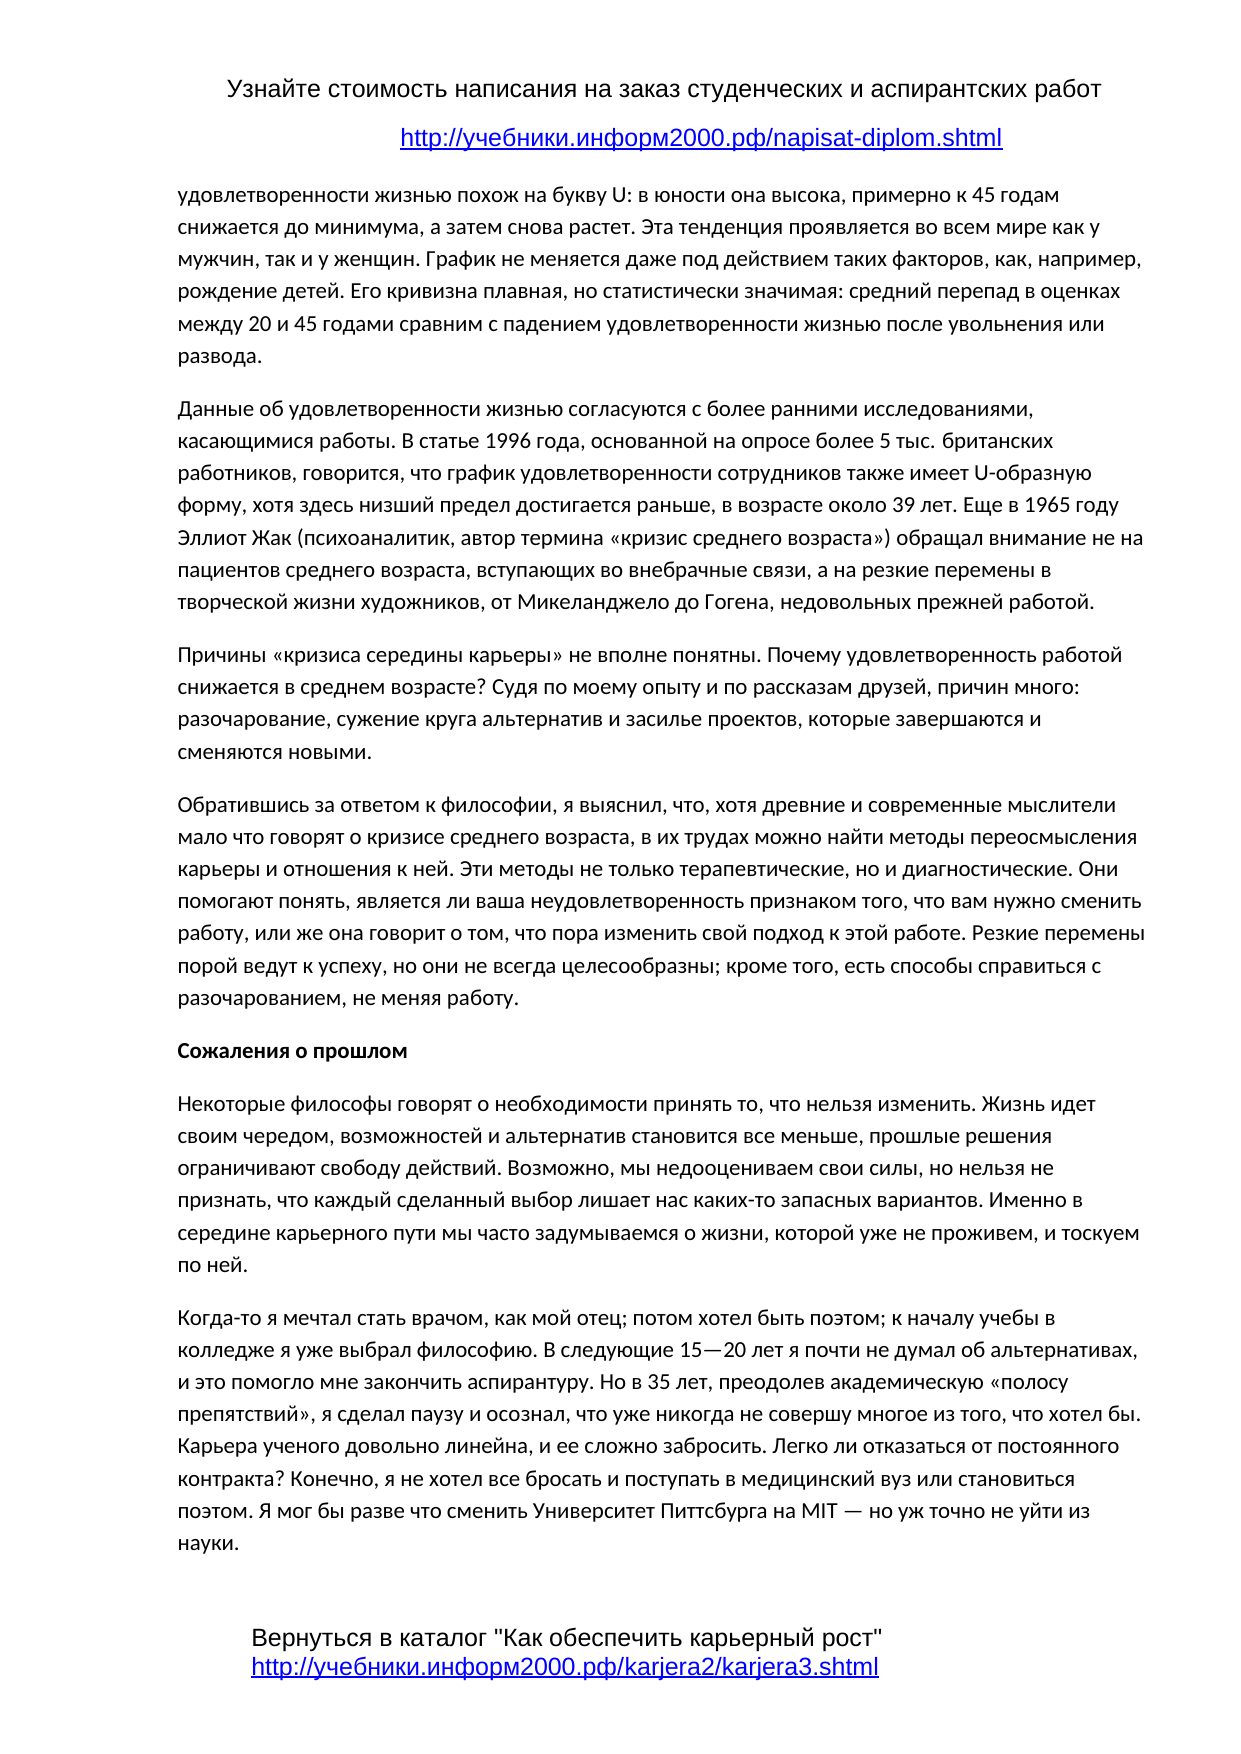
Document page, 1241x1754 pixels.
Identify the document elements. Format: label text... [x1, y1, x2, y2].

text Данные об удовлетворенности жизнью согласуются с более ранними исследованиями, касающимися работы. В статье 1996 года, основанной на опросе более 5 тыс. британских работников, говорится, что график удовлетворенности сотрудников также имеет U-образную форму, хотя здесь низший предел достигается раньше, в возрасте около 39 лет. Еще в 1965 году Эллиот Жак (психоаналитик, автор термина «кризис среднего возраста») обращал внимание не на пациентов среднего возраста, вступающих во внебрачные связи, а на резкие перемены в творческой жизни художников, от Микеланджело до Гогена, недовольных прежней работой. [177, 394, 1152, 615]
text Сожаления о прошлом [177, 1036, 1152, 1064]
text Обратившись за ответом к философии, я выяснил, что, хотя древние и современные мыслители мало что говорят о кризисе среднего возраста, в их трудах можно найти методы переосмысления карьеры и отношения к ней. Эти методы не только терапевтические, но и диагностические. Они помогают понять, является ли ваша неудовлетворенность признаком того, что вам нужно сменить работу, или же она говорит о том, что пора изменить свой подход к этой работе. Резкие перемены порой ведут к успеху, но они не всегда целесообразны; кроме того, есть способы справиться с разочарованием, не меняя работу. [177, 790, 1152, 1011]
text Некоторые философы говорят о необходимости принять то, что нельзя изменить. Жизнь идет своим чередом, возможностей и альтернатив становится все меньше, прошлые решения ограничивают свободу действий. Возможно, мы недооцениваем свои силы, но нельзя не признать, что каждый сделанный выбор лишает нас каких-то запасных вариантов. Именно в середине карьерного пути мы часто задумываемся о жизни, которой уже не проживем, и тоскуем по ней. [177, 1089, 1152, 1278]
text Причины «кризиса середины карьеры» не вполне понятны. Почему удовлетворенность работой снижается в среднем возрасте? Судя по моему опыту и по рассказам друзей, причин много: разочарование, сужение круга альтернатив и засилье проектов, которые завершаются и сменяются новыми. [177, 640, 1152, 765]
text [177, 180, 1152, 369]
text Когда-то я мечтал стать врачом, как мой отец; потом хотел быть поэтом; к началу учебы в колледже я уже выбрал философию. В следующие 15—20 лет я почти не думал об альтернативах, и это помогло мне закончить аспирантуру. Но в 35 лет, преодолев академическую «полосу препятствий», я сделал паузу и осознал, что уже никогда не совершу многое из того, что хотел бы. Карьера ученого довольно линейна, и ее сложно забросить. Легко ли отказаться от постоянного контракта? Конечно, я не хотел все бросать и поступать в медицинский вуз или становиться поэтом. Я мог бы разве что сменить Университет Питтсбурга на MIT — но уж точно не уйти из науки. [177, 1303, 1152, 1556]
